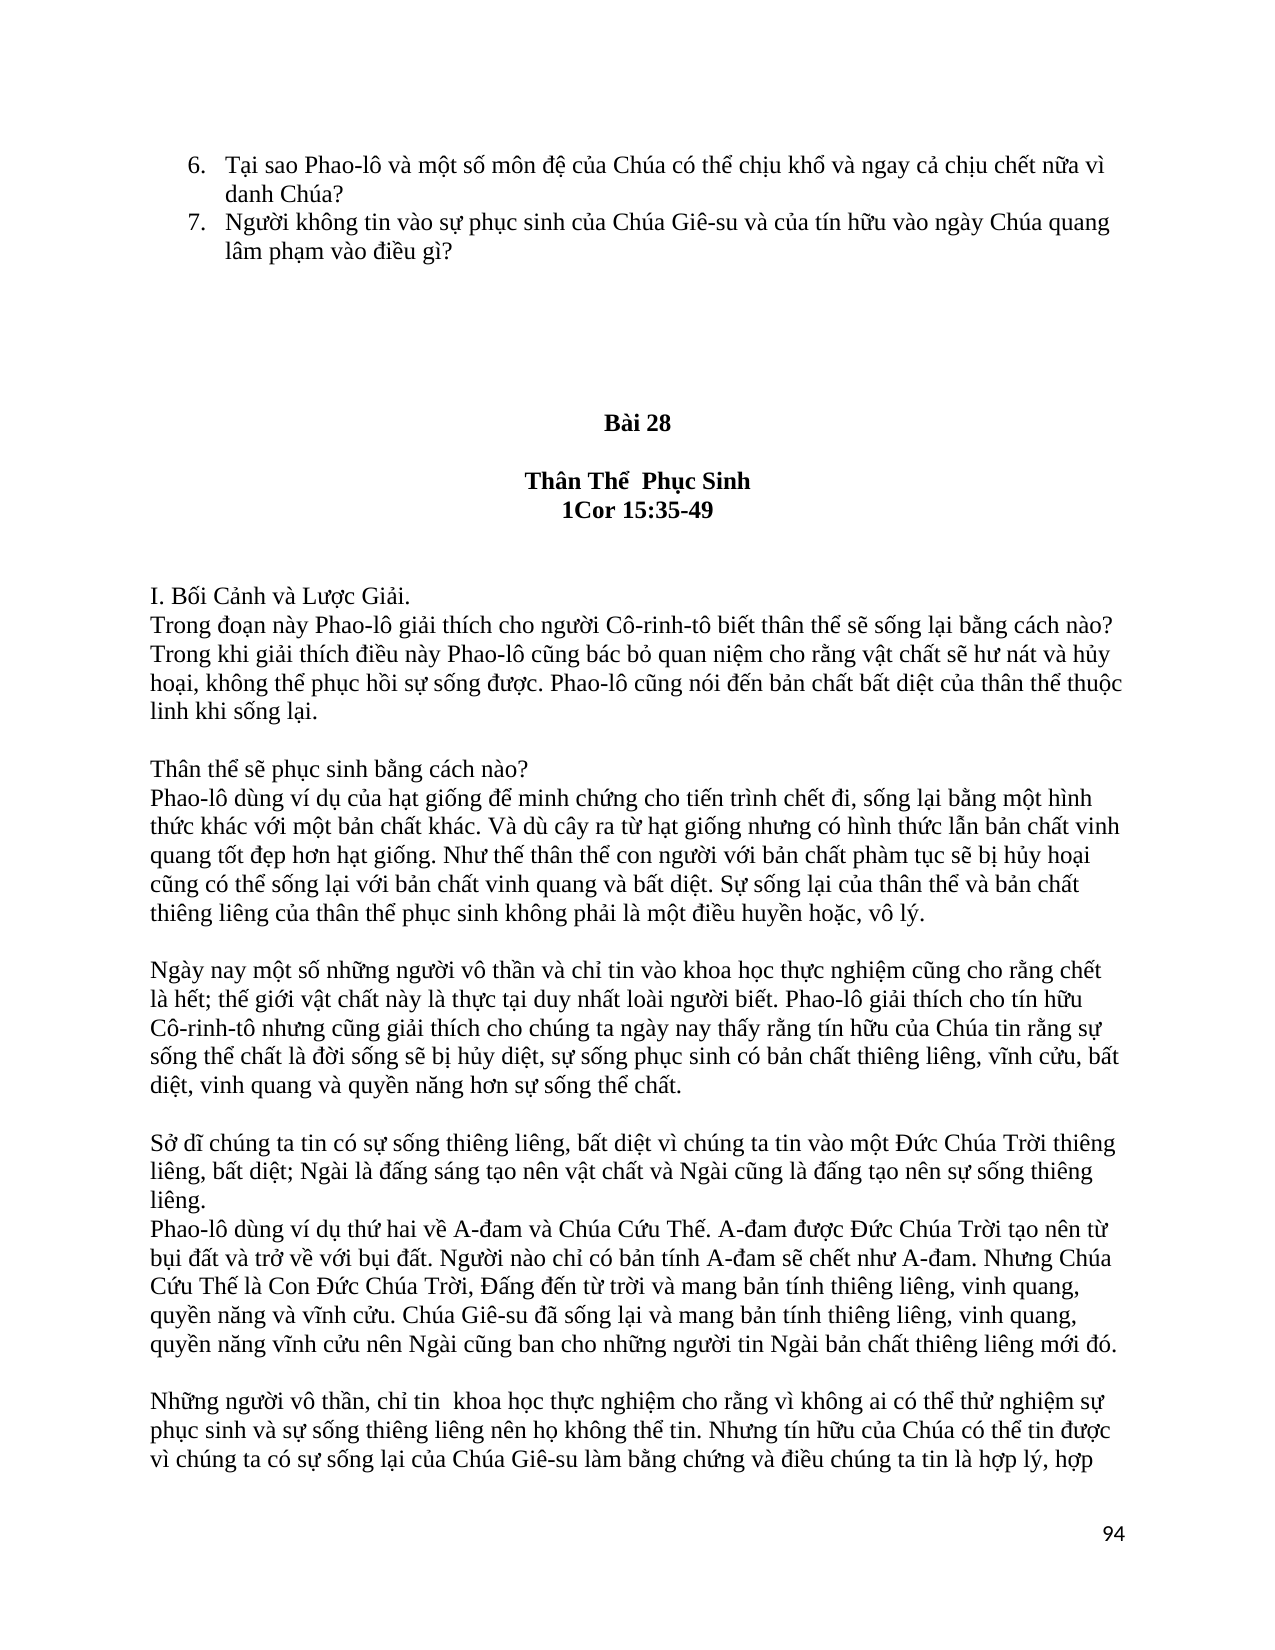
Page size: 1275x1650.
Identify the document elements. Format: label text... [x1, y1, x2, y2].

list Tại sao Phao-lô và một số môn đệ của Chúa có thể chịu khổ và ngay cả chịu chết nữa vì danh Chúa? [187, 150, 1125, 207]
text Bài 28 Thân Thể Phục Sinh 1Cor 15:35-49 [150, 408, 1125, 523]
list Người không tin vào sự phục sinh của Chúa Giê-su và của tín hữu vào ngày Chúa quang lâm phạm vào điều gì? [187, 207, 1125, 265]
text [150, 553, 1125, 1473]
